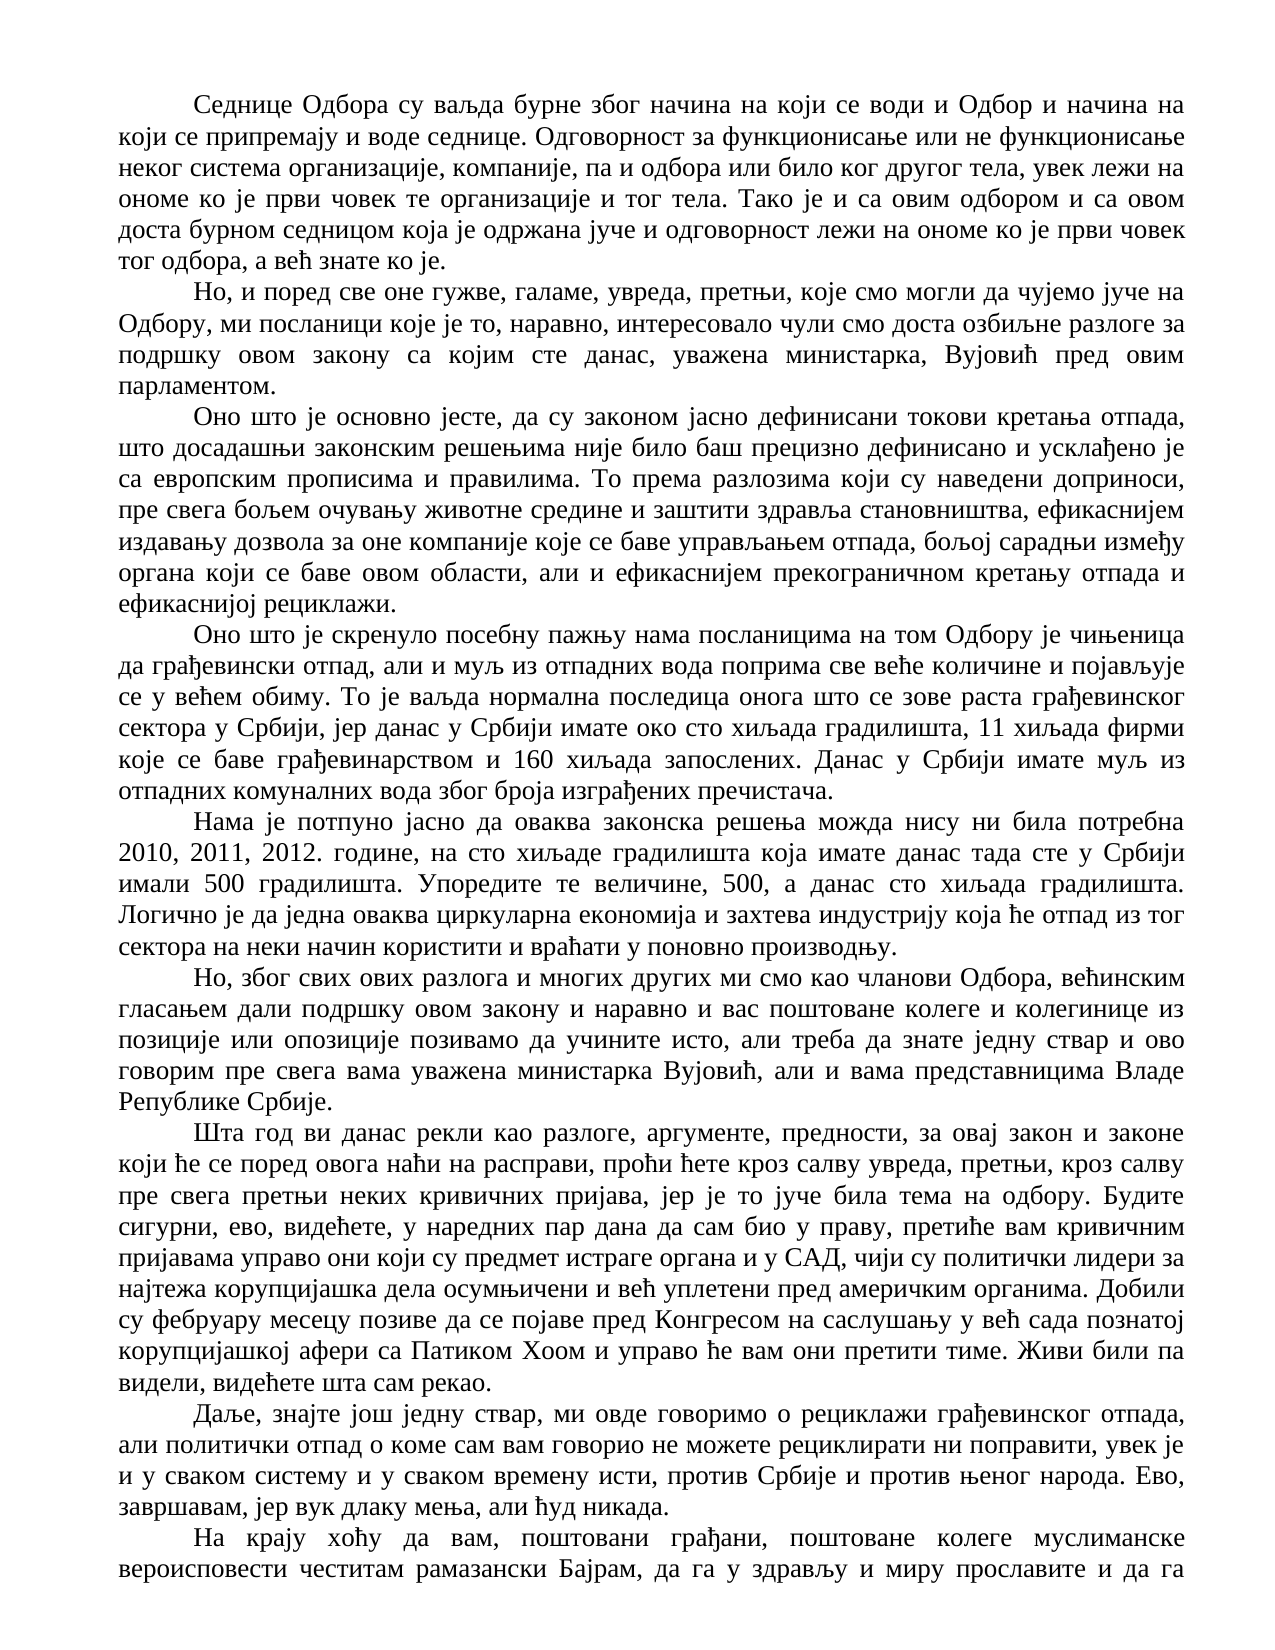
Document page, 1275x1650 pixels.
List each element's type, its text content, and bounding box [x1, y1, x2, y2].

text Нама је потпуно јасно да оваква законска решења можда нису ни била потребна 2010, 2011, 2012. године, на сто хиљаде градилишта која имате данас тада сте у Србији имали 500 градилишта. Упоредите те величине, 500, а данас сто хиљада градилишта. Логично је да једна оваква циркуларна економија и захтева индустрију која ће отпад из тог сектора на неки начин користити и враћати у поновно производњу. [118, 805, 1186, 961]
text Оно што је основно јесте, да су законом јасно дефинисани токови кретања отпада, што досадашњи законским решењима није било баш прецизно дефинисано и усклађено је са европским прописима и правилима. То према разлозима који су наведени доприноси, пре свега бољем очувању животне средине и заштити здравља становништва, ефикаснијем издавању дозвола за оне компаније које се баве управљањем отпада, бољој сарадњи између органа који се баве овом области, али и ефикаснијем прекограничном кретању отпада и ефикаснијој рециклажи. [118, 400, 1186, 618]
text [118, 1521, 1186, 1584]
text Даље, знајте још једну ствар, ми овде говоримо о рециклажи грађевинског отпада, али политички отпад о коме сам вам говорио не можете рециклирати ни поправити, увек је и у сваком систему и у сваком времену исти, против Србије и против њеног народа. Ево, завршавам, јер вук длаку мења, али ћуд никада. [118, 1397, 1186, 1521]
text Но, и поред све оне гужве, галаме, увреда, претњи, које смо могли да чујемо јуче на Одбору, ми посланици које је то, наравно, интересовало чули смо доста озбиљне разлоге за подршку овом закону са којим сте данас, уважена министарка, Вујовић пред овим парламентом. [118, 276, 1186, 400]
text Оно што је скренуло посебну пажњу нама посланицима на том Одбору је чињеница да грађевински отпад, али и муљ из отпадних вода поприма све веће количине и појављује се у већем обиму. То је ваљда нормална последица онога што се зове раста грађевинског сектора у Србији, јер данас у Србији имате око сто хиљада градилишта, 11 хиљада фирми које се баве грађевинарством и 160 хиљада запослених. Данас у Србији имате муљ из отпадних комуналних вода због броја изграђених пречистача. [118, 618, 1186, 805]
text Шта год ви данас рекли као разлоге, аргументе, предности, за овај закон и законе који ће се поред овога наћи на расправи, проћи ћете кроз салву увреда, претњи, кроз салву пре свега претњи неких кривичних пријава, јер је то јуче била тема на одбору. Будите сигурни, ево, видећете, у наредних пар дана да сам био у праву, претиће вам кривичним пријавама управо они који су предмет истраге органа и у САД, чији су политички лидери за најтежа корупцијашка дела осумњичени и већ уплетени пред америчким органима. Добили су фебруару месецу позиве да се појаве пред Конгресом на саслушању у већ сада познатој корупцијашкој афери са Патиком Хоом и управо ће вам они претити тиме. Живи били па видели, видећете шта сам рекао. [118, 1116, 1186, 1397]
text Седнице Одбора су ваљда бурне због начина на који се води и Одбор и начина на који се припремају и воде седнице. Одговорност за функционисање или не функционисање неког система организације, компаније, па и одбора или било ког другог тела, увек лежи на ономе ко је први човек те организације и тог тела. Тако је и са овим одбором и са овом доста бурном седницом која је одржана јуче и одговорност лежи на ономе ко је први човек тог одбора, а већ знате ко је. [118, 89, 1186, 276]
text Но, због свих ових разлога и многих других ми смо као чланови Одбора, већинским гласањем дали подршку овом закону и наравно и вас поштоване колеге и колегинице из позиције или опозиције позивамо да учините исто, али треба да знате једну ствар и ово говорим пре свега вама уважена министарка Вујовић, али и вама представницима Владе Републике Србије. [118, 961, 1186, 1116]
